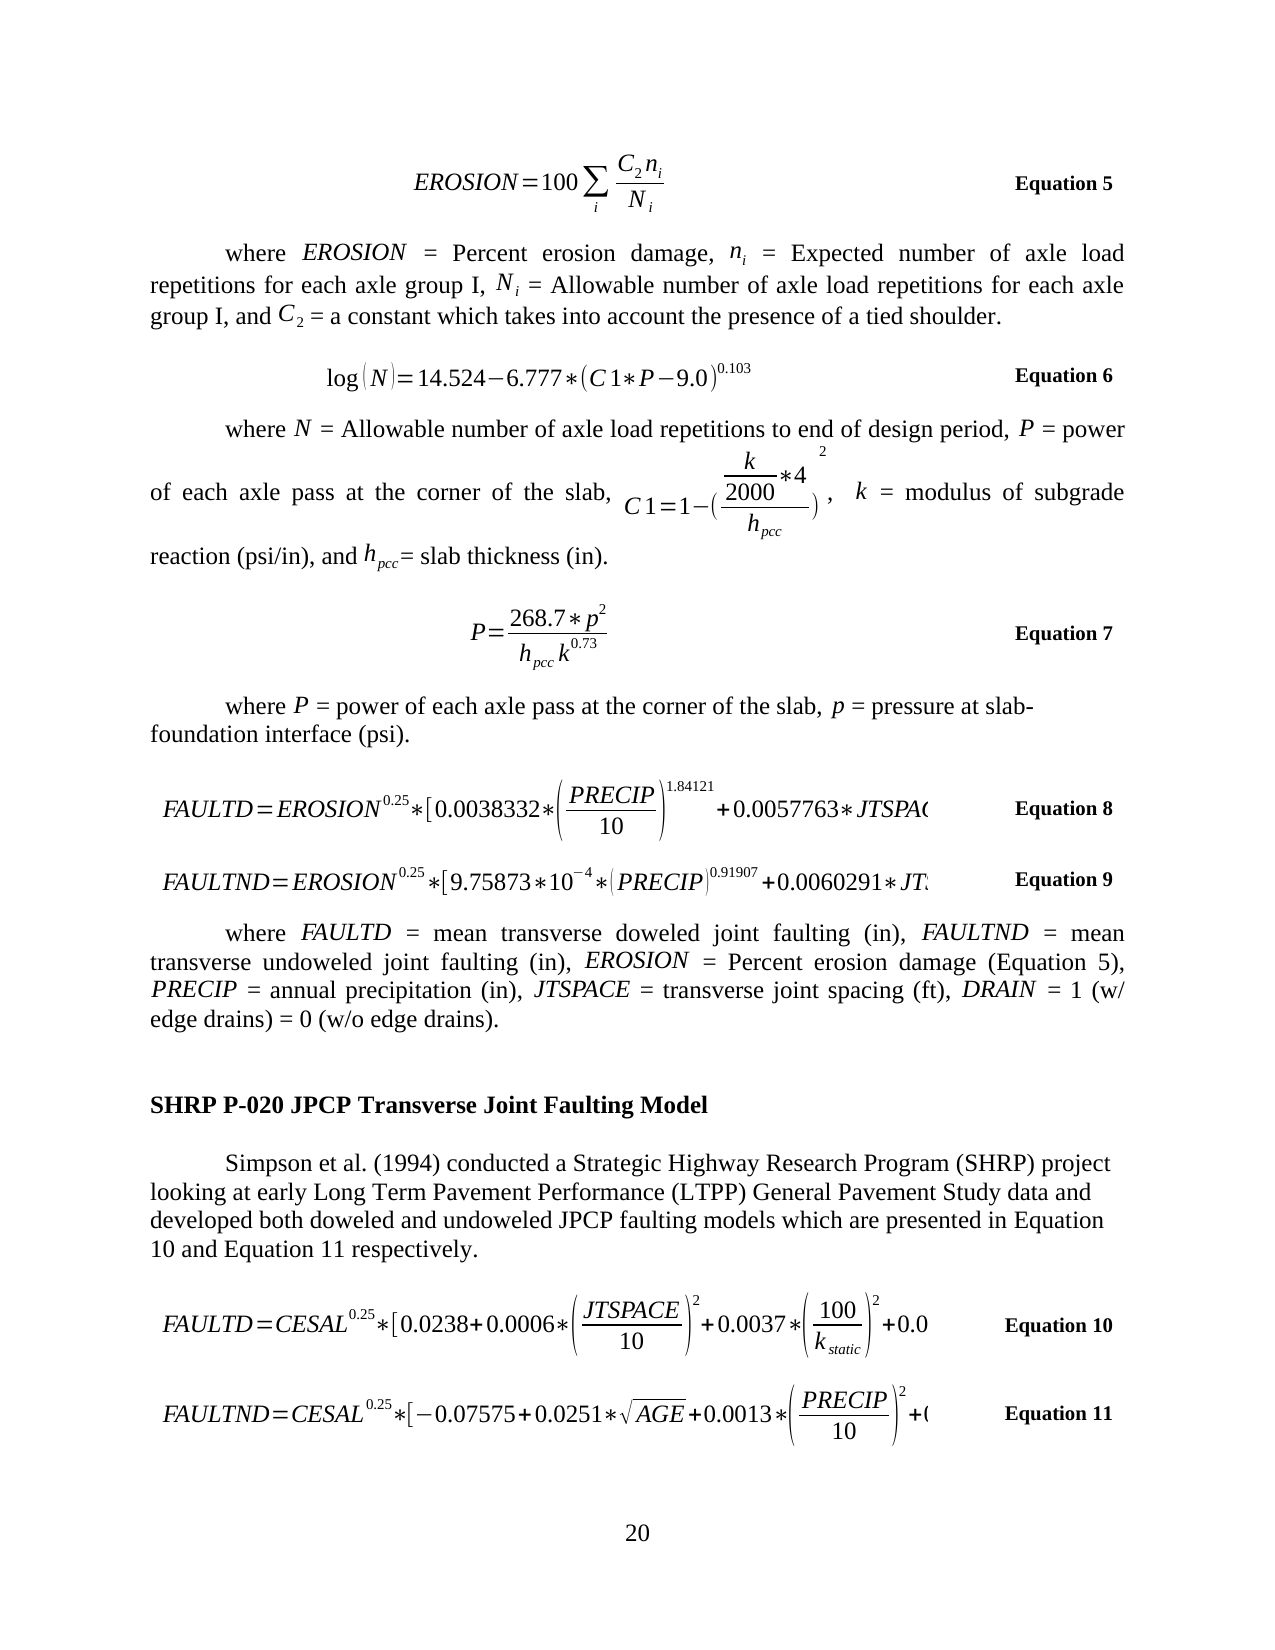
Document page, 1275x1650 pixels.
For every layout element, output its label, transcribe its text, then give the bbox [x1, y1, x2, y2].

table_cell Equation 11 [928, 1382, 1124, 1468]
table_header [150, 360, 928, 414]
table_header Equation 5 [928, 150, 1124, 237]
text SHRP P-020 JPCP Transverse Joint Faulting Model [150, 1090, 1125, 1119]
text Simpson et al. (1994) conducted a Strategic Highway Research Program (SHRP) project looking at early Long Term Pavement Performance (LTPP) General Pavement Study data and developed both doweled and undoweled JPCP faulting models which are presented in Equation 10 and Equation 11 respectively. [150, 1148, 1125, 1263]
table_cell Equation 9 [928, 863, 1124, 918]
table_header [150, 600, 928, 691]
table_header Equation 8 [928, 777, 1124, 863]
text where = Allowable number of axle load repetitions to end of design period, = power of each axle pass at the corner of the slab, , = modulus of subgrade reaction (psi/in), and = slab thickness (in). [150, 414, 1125, 571]
table_header Equation 7 [928, 600, 1124, 691]
table_cell [150, 1382, 928, 1468]
text where = power of each axle pass at the corner of the slab, = pressure at slab-foundation interface (psi). [150, 691, 1125, 748]
table_cell [150, 863, 928, 918]
text where = mean transverse doweled joint faulting (in), = mean transverse undoweled joint faulting (in), = Percent erosion damage (Equation 1.5), = annual precipitation (in), = transverse joint spacing (ft), = 1 (w/ edge drains) = 0 (w/o edge drains). [150, 918, 1125, 1033]
table_header Equation 10 [928, 1292, 1124, 1382]
table_header [150, 150, 928, 237]
text where = Percent erosion damage, = Expected number of axle load repetitions for each axle group I, = Allowable number of axle load repetitions for each axle group I, and = a constant which takes into account the presence of a tied shoulder. [150, 237, 1125, 331]
table_header [150, 1292, 928, 1382]
table_header [150, 777, 928, 863]
table_header Equation 6 [928, 360, 1124, 414]
